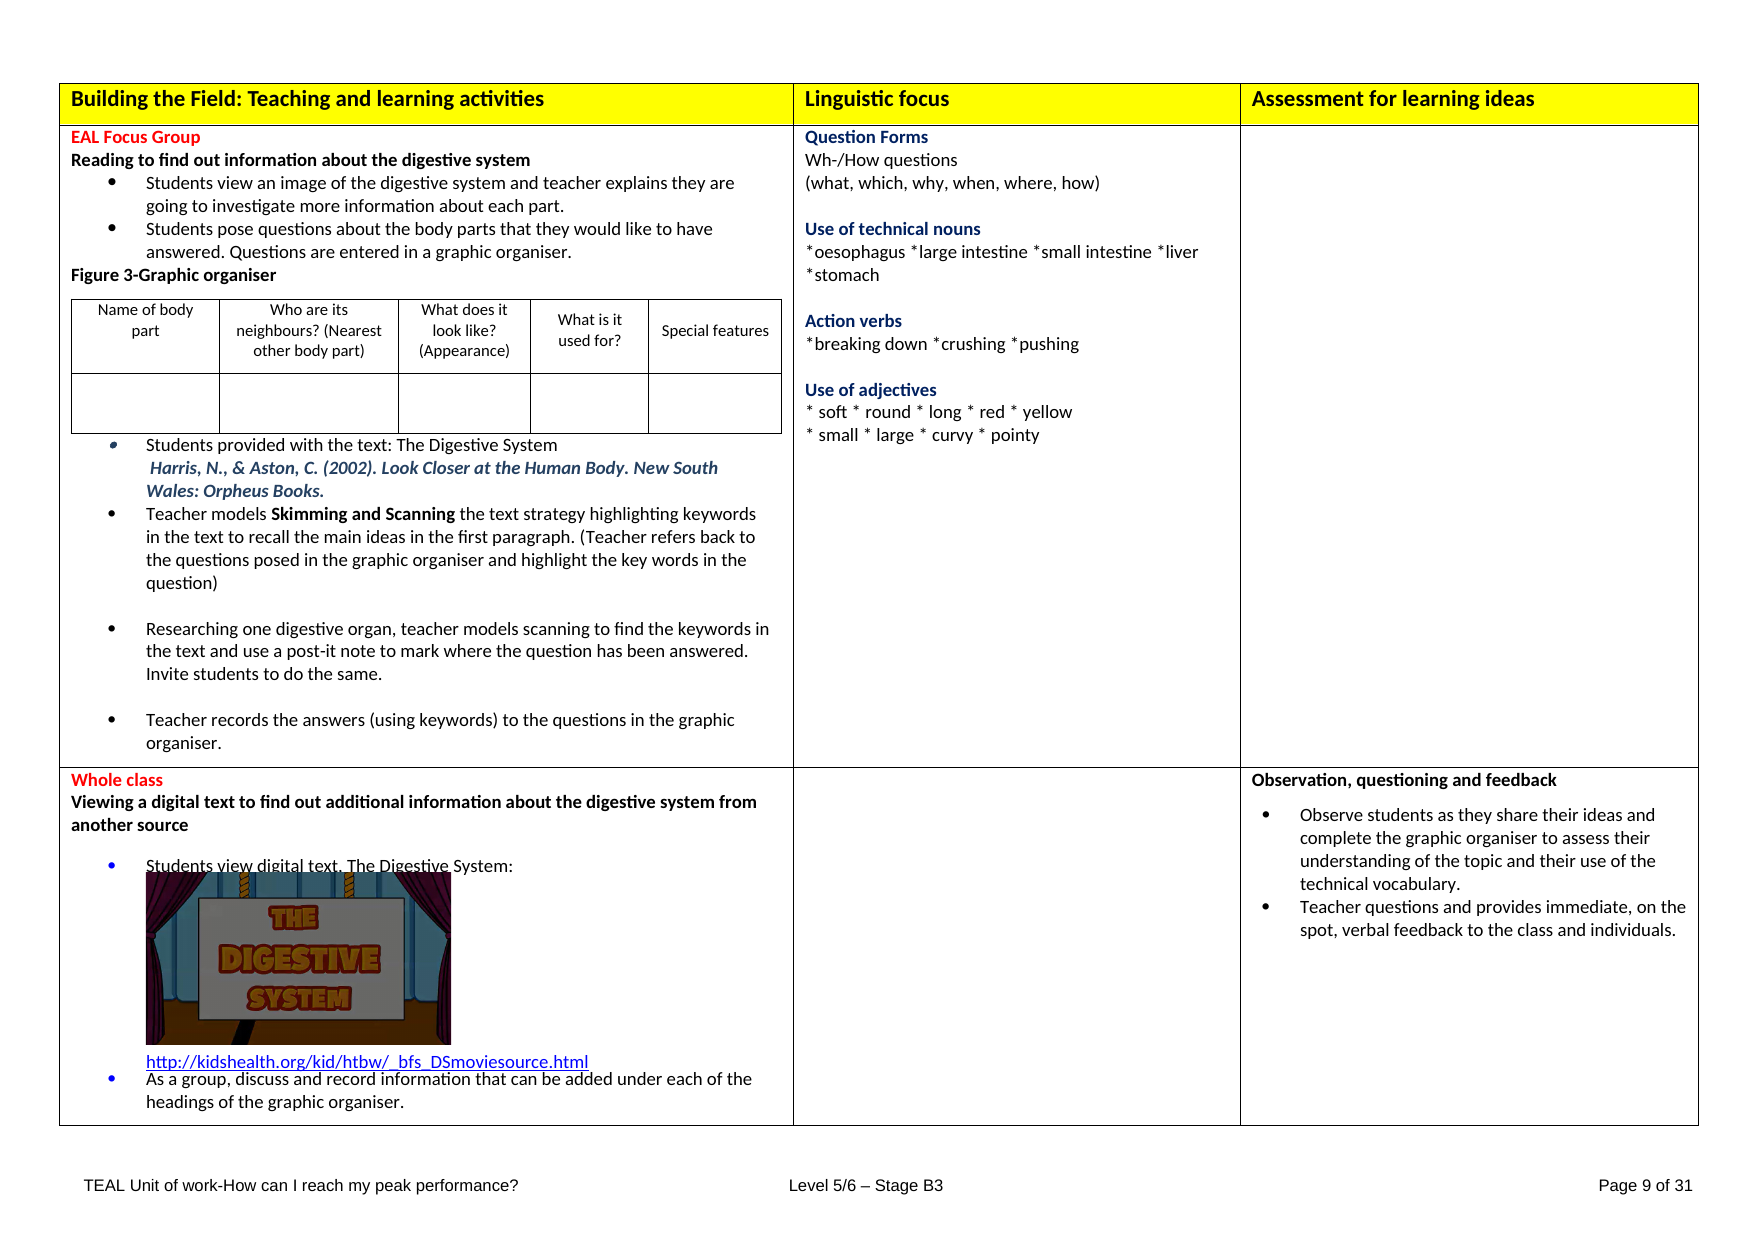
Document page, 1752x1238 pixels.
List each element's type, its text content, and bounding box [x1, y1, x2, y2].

table_cell Whole class Viewing a digital text to find out additional information about the digestive system from another source Students view digital text, The Digestive System: http://kidshealth.org/kid/htbw/_bfs_DSmoviesource.html As a group, discuss and record information that can be added under each of the headings of the graphic organiser. [60, 768, 793, 1125]
table_header Assessment for learning ideas [1241, 84, 1698, 124]
table_cell [1241, 126, 1698, 767]
table_cell EAL Focus Group Reading to find out information about the digestive system Students view an image of the digestive system and teacher explains they are going to investigate more information about each part. Students pose questions about the body parts that they would like to have answered. Questions are entered in a graphic organiser. Figure 3-Graphic organiser Students provided with the text: The Digestive System Harris, N., & Aston, C. (2002). Look Closer at the Human Body. New South Wales: Orpheus Books. Teacher models Skimming and Scanning the text strategy highlighting keywords in the text to recall the main ideas in the first paragraph. (Teacher refers back to the questions posed in the graphic organiser and highlight the key words in the question) Researching one digestive organ, teacher models scanning to find the keywords in the text and use a post-it note to mark where the question has been answered. Invite students to do the same. Teacher records the answers (using keywords) to the questions in the graphic organiser. [60, 126, 793, 767]
table_cell Question Forms Wh-/How questions (what, which, why, when, where, how) Use of technical nouns *oesophagus *large intestine *small intestine *liver *stomach Action verbs *breaking down *crushing *pushing Use of adjectives * soft * round * long * red * yellow * small * large * curvy * pointy [794, 126, 1240, 767]
table_header Linguistic focus [794, 84, 1240, 124]
table_cell Observation, questioning and feedback Observe students as they share their ideas and complete the graphic organiser to assess their understanding of the topic and their use of the technical vocabulary. Teacher questions and provides immediate, on the spot, verbal feedback to the class and individuals. [1241, 768, 1698, 1125]
table_header Building the Field: Teaching and learning activities [60, 84, 793, 124]
table_cell [794, 768, 1240, 1125]
picture [145, 872, 452, 1045]
